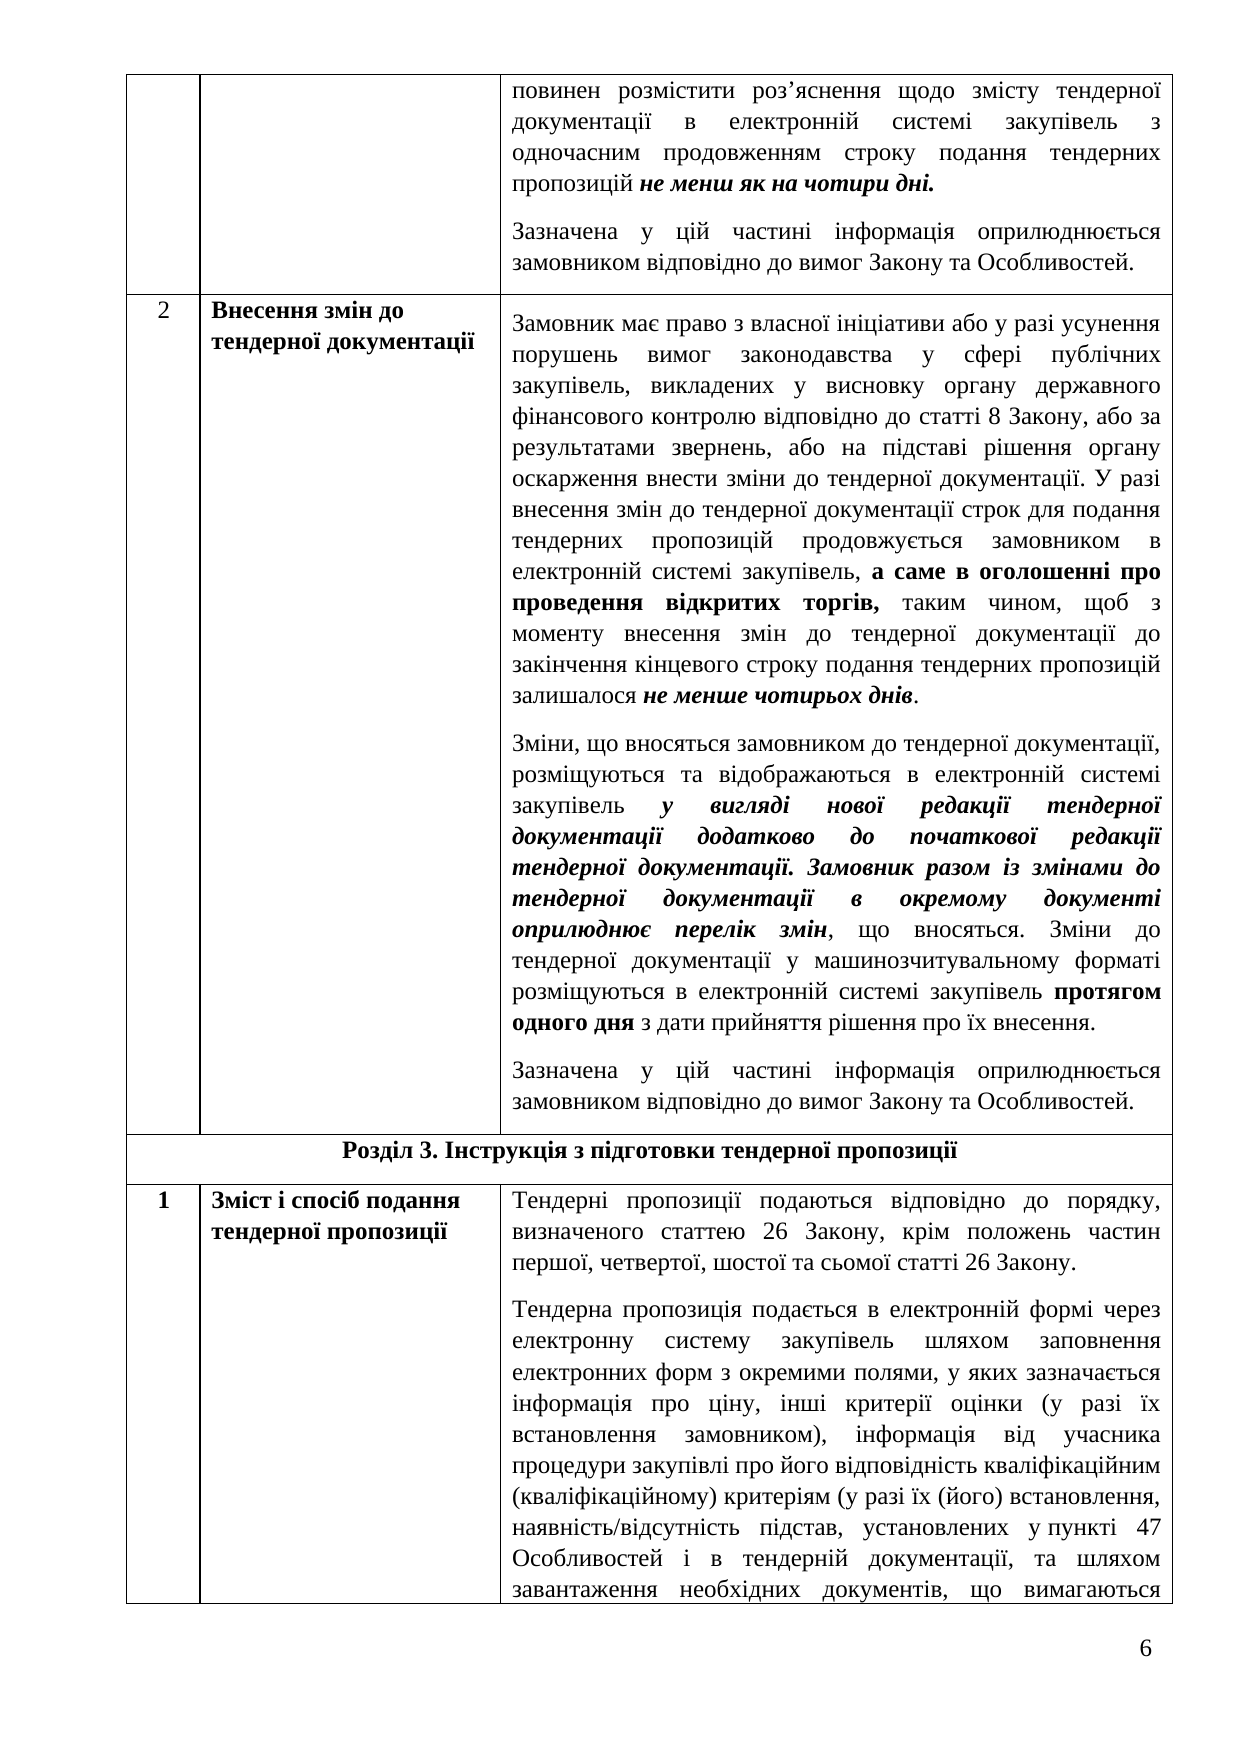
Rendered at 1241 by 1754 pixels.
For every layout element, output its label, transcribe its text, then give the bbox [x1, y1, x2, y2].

table_cell Внесення змін до тендерної документації [201, 295, 500, 1134]
table_cell 1 [127, 1185, 199, 1603]
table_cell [501, 75, 1172, 294]
table_cell 1 [127, 75, 199, 294]
table_cell 2 [127, 295, 199, 1134]
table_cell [201, 75, 500, 294]
table_cell Замовник має право з власної ініціативи або у разі усунення порушень вимог законодавства у сфері публічних закупівель, викладених у висновку органу державного фінансового контролю відповідно до статті 8 Закону, або за результатами звернень, або на підставі рішення органу оскарження внести зміни до тендерної документації. У разі внесення змін до тендерної документації строк для подання тендерних пропозицій продовжується замовником в електронній системі закупівель, а саме в оголошенні про проведення відкритих торгів, таким чином, щоб з моменту внесення змін до тендерної документації до закінчення кінцевого строку подання тендерних пропозицій залишалося не менше чотирьох днів. Зміни, що вносяться замовником до тендерної документації, розміщуються та відображаються в електронній системі закупівель у вигляді нової редакції тендерної документації додатково до початкової редакції тендерної документації. Замовник разом із змінами до тендерної документації в окремому документі оприлюднює перелік змін, що вносяться. Зміни до тендерної документації у машинозчитувальному форматі розміщуються в електронній системі закупівель протягом одного дня з дати прийняття рішення про їх внесення. Зазначена у цій частині інформація оприлюднюється замовником відповідно до вимог Закону та Особливостей. [501, 295, 1172, 1134]
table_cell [501, 1185, 1172, 1603]
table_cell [201, 1185, 500, 1603]
table_cell Розділ 3. Інструкція з підготовки тендерної пропозиції [127, 1135, 1172, 1184]
